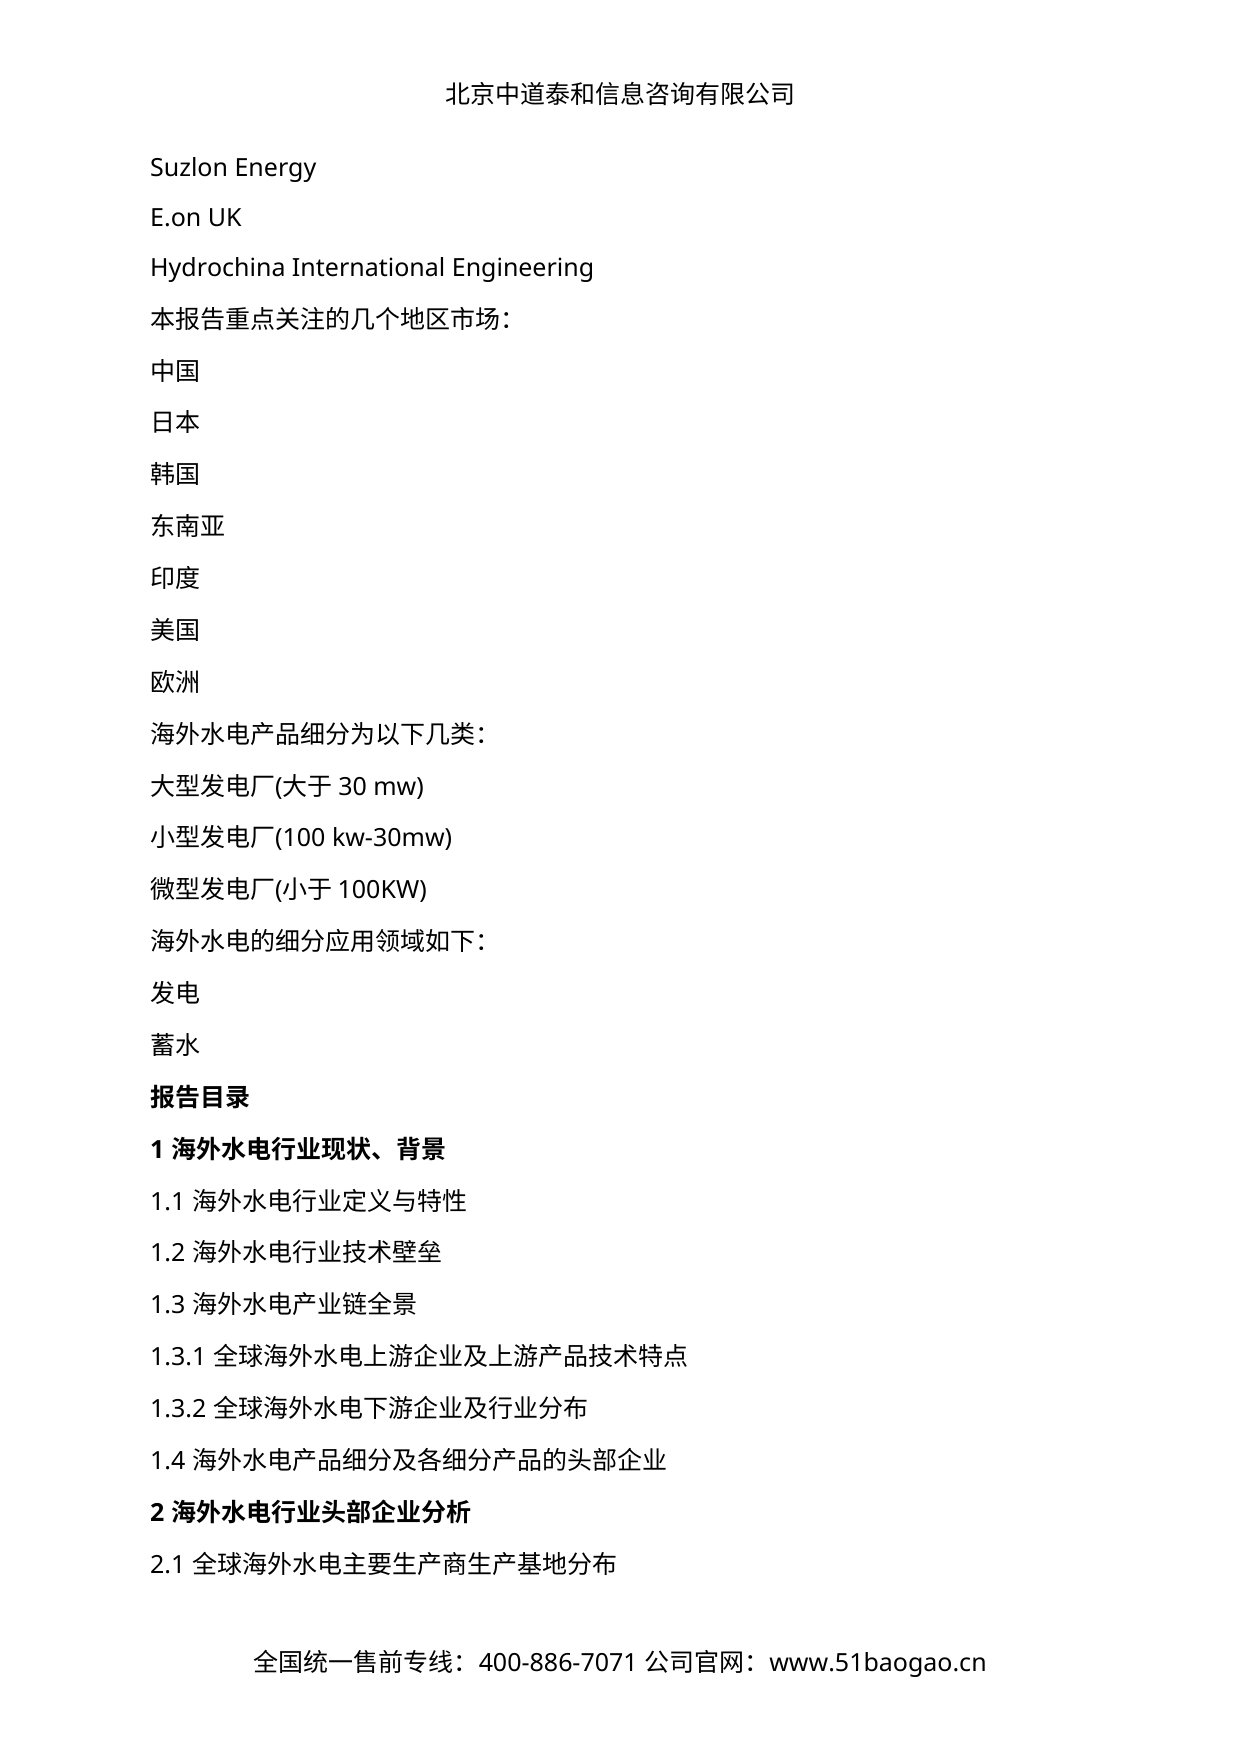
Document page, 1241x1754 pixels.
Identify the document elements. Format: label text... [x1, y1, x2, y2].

text Suzlon Energy [150, 150, 1090, 184]
text 1.2 海外水电行业技术壁垒 [150, 1233, 1090, 1269]
text 微型发电厂(小于100KW) [150, 870, 1090, 906]
text 2 海外水电行业头部企业分析 [150, 1492, 1090, 1528]
text 1.3.1 全球海外水电上游企业及上游产品技术特点 [150, 1337, 1090, 1373]
text 1 海外水电行业现状、背景 [150, 1129, 1090, 1165]
text 报告目录 [150, 1077, 1090, 1113]
text 印度 [150, 558, 1090, 595]
text 1.3.2 全球海外水电下游企业及行业分布 [150, 1388, 1090, 1425]
text 大型发电厂(大于 30 mw) [150, 766, 1090, 802]
text 海外水电产品细分为以下几类： [150, 714, 1090, 750]
text 海外水电的细分应用领域如下： [150, 922, 1090, 958]
text 蓄水 [150, 1025, 1090, 1062]
text 1.3 海外水电产业链全景 [150, 1285, 1090, 1321]
text Hydrochina International Engineering [150, 249, 1090, 283]
text 东南亚 [150, 507, 1090, 543]
text E.on UK [150, 200, 1090, 234]
text 2.1 全球海外水电主要生产商生产基地分布 [150, 1544, 1090, 1580]
text 日本 [150, 403, 1090, 439]
text 1.1 海外水电行业定义与特性 [150, 1181, 1090, 1217]
text 1.4 海外水电产品细分及各细分产品的头部企业 [150, 1440, 1090, 1477]
text 小型发电厂(100 kw-30mw) [150, 818, 1090, 854]
text 本报告重点关注的几个地区市场： [150, 299, 1090, 335]
text 中国 [150, 351, 1090, 387]
text 欧洲 [150, 662, 1090, 698]
text 韩国 [150, 455, 1090, 491]
text 发电 [150, 973, 1090, 1010]
text 美国 [150, 610, 1090, 647]
